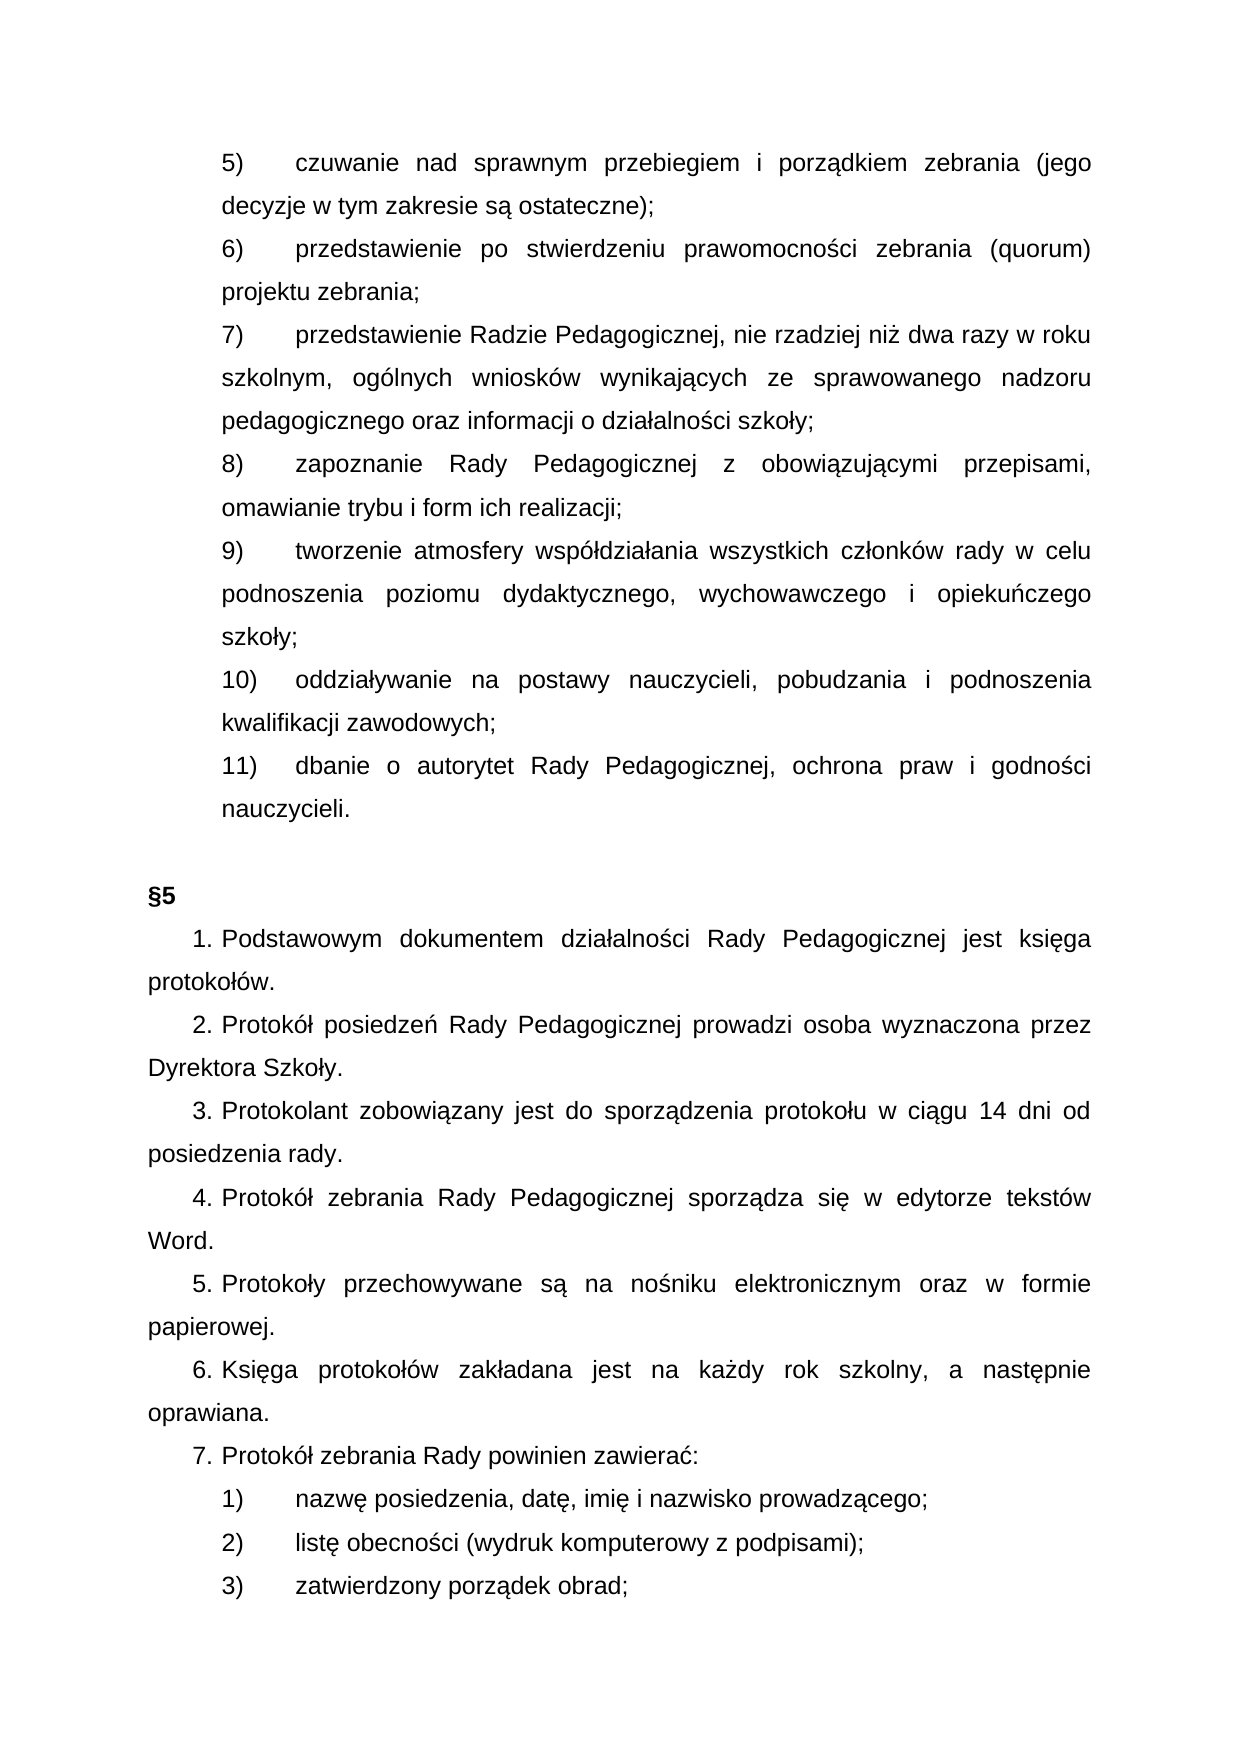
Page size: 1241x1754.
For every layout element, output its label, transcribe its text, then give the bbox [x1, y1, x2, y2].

list Protokół posiedzeń Rady Pedagogicznej prowadzi osoba wyznaczona przez Dyrektora Szkoły. [148, 1010, 1093, 1082]
list Protokół zebrania Rady powinien zawierać: [148, 1441, 1093, 1470]
list nazwę posiedzenia, datę, imię i nazwisko prowadzącego; [221, 1484, 1093, 1513]
list Protokoły przechowywane są na nośniku elektronicznym oraz w formie papierowej. [148, 1269, 1093, 1341]
list Protokolant zobowiązany jest do sporządzenia protokołu w ciągu 14 dni od posiedzenia rady. [148, 1096, 1093, 1168]
list tworzenie atmosfery współdziałania wszystkich członków rady w celu podnoszenia poziomu dydaktycznego, wychowawczego i opiekuńczego szkoły; [221, 536, 1093, 651]
list listę obecności (wydruk komputerowy z podpisami); [221, 1528, 1093, 1556]
list czuwanie nad sprawnym przebiegiem i porządkiem zebrania (jego decyzje w tym zakresie są ostateczne); [221, 148, 1093, 219]
list dbanie o autorytet Rady Pedagogicznej, ochrona praw i godności nauczycieli. [221, 751, 1093, 823]
list Protokół zebrania Rady Pedagogicznej sporządza się w edytorze tekstów Word. [148, 1183, 1093, 1254]
text §5 [148, 881, 1093, 909]
list przedstawienie Radzie Pedagogicznej, nie rzadziej niż dwa razy w roku szkolnym, ogólnych wniosków wynikających ze sprawowanego nadzoru pedagogicznego oraz informacji o działalności szkoły; [221, 320, 1093, 435]
list przedstawienie po stwierdzeniu prawomocności zebrania (quorum) projektu zebrania; [221, 234, 1093, 306]
list zapoznanie Rady Pedagogicznej z obowiązującymi przepisami, omawianie trybu i form ich realizacji; [221, 449, 1093, 521]
list oddziaływanie na postawy nauczycieli, pobudzania i podnoszenia kwalifikacji zawodowych; [221, 665, 1093, 737]
list Księga protokołów zakładana jest na każdy rok szkolny, a następnie oprawiana. [148, 1355, 1093, 1427]
list zatwierdzony porządek obrad; [221, 1571, 1093, 1599]
list Podstawowym dokumentem działalności Rady Pedagogicznej jest księga protokołów. [148, 924, 1093, 996]
